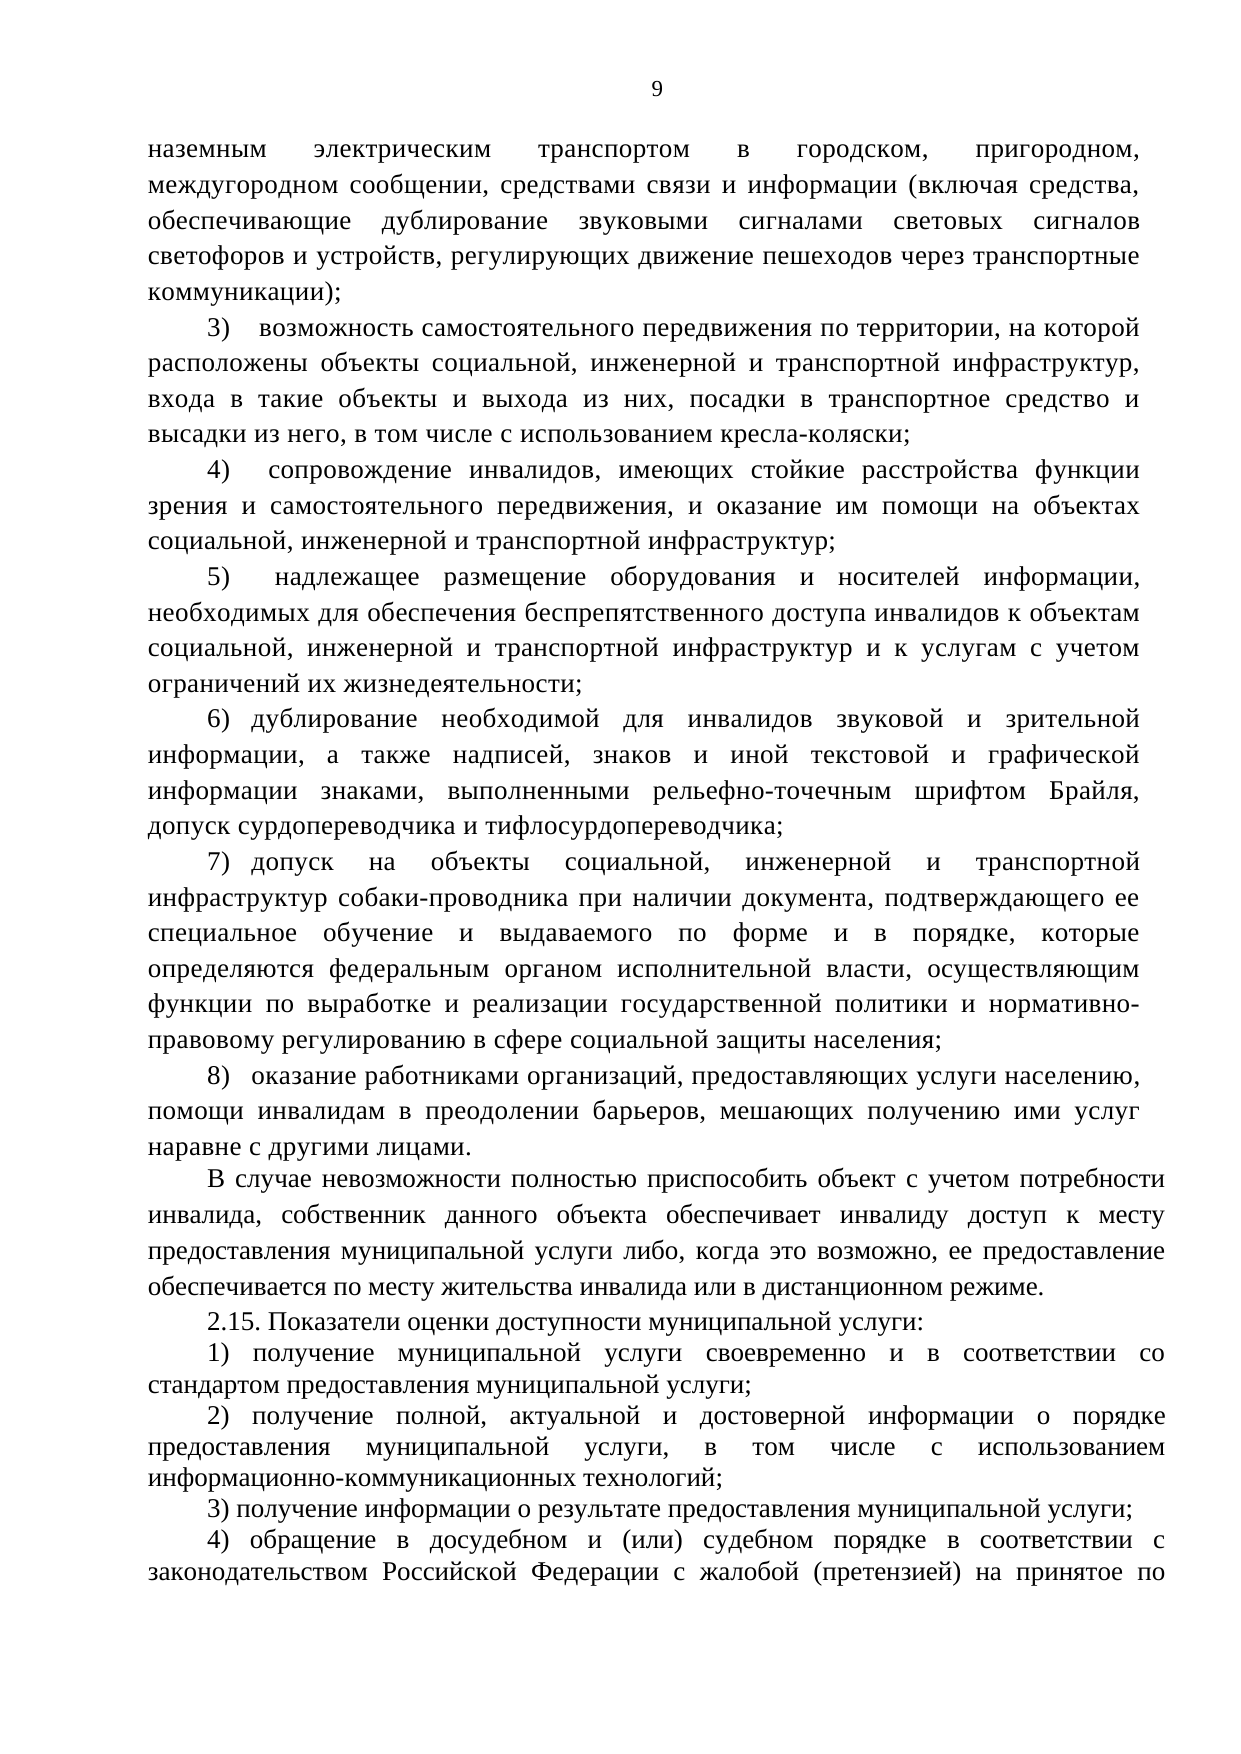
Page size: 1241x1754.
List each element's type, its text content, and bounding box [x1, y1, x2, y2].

text 1) получение муниципальной услуги своевременно и в соответствии со стандартом предоставления муниципальной услуги; [148, 1337, 1167, 1399]
list дублирование необходимой для инвалидов звуковой и зрительной информации, а также надписей, знаков и иной текстовой и графической информации знаками, выполненными рельефно-точечным шрифтом Брайля, допуск сурдопереводчика и тифлосурдопереводчика; [148, 699, 1142, 842]
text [148, 1523, 1167, 1586]
list В случае невозможности полностью приспособить объект с учетом потребности инвалида, собственник данного объекта обеспечивает инвалиду доступ к месту предоставления муниципальной услуги либо, когда это возможно, ее предоставление обеспечивается по месту жительства инвалида или в дистанционном режиме. [148, 1162, 1167, 1301]
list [148, 129, 1142, 307]
text 2.15. Показатели оценки доступности муниципальной услуги: [148, 1305, 1167, 1337]
list допуск на объекты социальной, инженерной и транспортной инфраструктур собаки-проводника при наличии документа, подтверждающего ее специальное обучение и выдаваемого по форме и в порядке, которые определяются федеральным органом исполнительной власти, осуществляющим функции по выработке и реализации государственной политики и нормативно-правовому регулированию в сфере социальной защиты населения; [148, 842, 1142, 1056]
list возможность самостоятельного передвижения по территории, на которой расположены объекты социальной, инженерной и транспортной инфраструктур, входа в такие объекты и выхода из них, посадки в транспортное средство и высадки из него, в том числе с использованием кресла-коляски; [148, 307, 1142, 450]
text 3) получение информации о результате предоставления муниципальной услуги; [148, 1492, 1167, 1523]
text 2) получение полной, актуальной и достоверной информации о порядке предоставления муниципальной услуги, в том числе с использованием информационно-коммуникационных технологий; [148, 1399, 1167, 1492]
list сопровождение инвалидов, имеющих стойкие расстройства функции зрения и самостоятельного передвижения, и оказание им помощи на объектах социальной, инженерной и транспортной инфраструктур; [148, 450, 1142, 557]
list надлежащее размещение оборудования и носителей информации, необходимых для обеспечения беспрепятственного доступа инвалидов к объектам социальной, инженерной и транспортной инфраструктур и к услугам с учетом ограничений их жизнедеятельности; [148, 557, 1142, 699]
list оказание работниками организаций, предоставляющих услуги населению, помощи инвалидам в преодолении барьеров, мешающих получению ими услуг наравне с другими лицами. [148, 1056, 1142, 1162]
